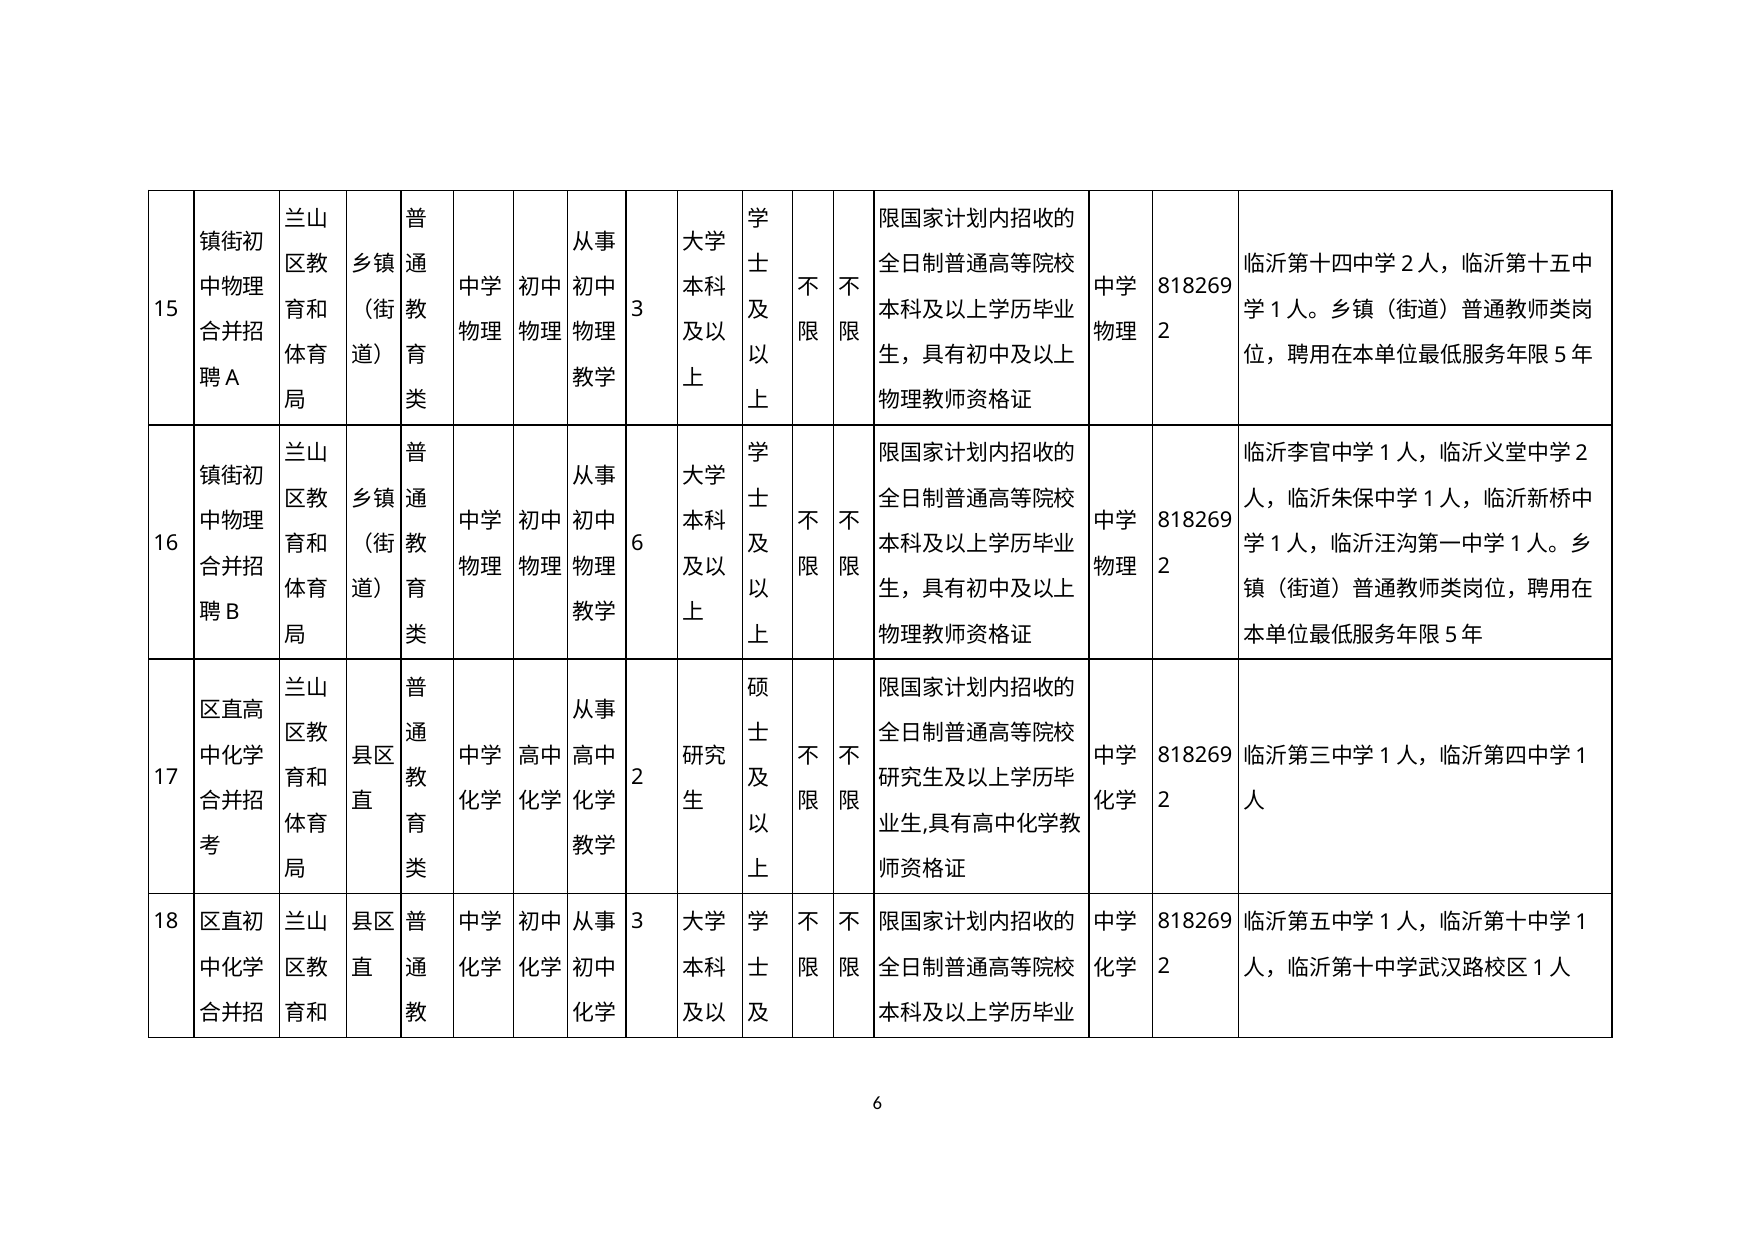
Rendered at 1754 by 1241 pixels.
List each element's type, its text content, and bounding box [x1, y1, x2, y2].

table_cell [875, 894, 1088, 1036]
table_cell 8182692 [1153, 660, 1238, 893]
table_cell 学士及以上 [743, 191, 792, 424]
table_cell 8182692 [1153, 191, 1238, 424]
table_cell 3 [627, 191, 677, 424]
table_cell 硕士及以上 [743, 660, 792, 893]
table_cell 从事高中化学教学 [568, 660, 625, 893]
table_cell 临沂第三中学1人，临沂第四中学1人 [1239, 660, 1611, 893]
table_cell 中学物理 [1090, 426, 1152, 658]
table_cell 兰山区教育和体育局 [280, 894, 346, 1036]
table_cell 大学本科及以上 [678, 894, 742, 1036]
table_cell 8182692 [1153, 894, 1238, 1036]
table_cell 区直初中化学合并招考 [195, 894, 279, 1036]
table_cell 大学本科及以上 [678, 426, 742, 658]
table_cell 镇街初中物理合并招聘A [195, 191, 279, 424]
table_cell 乡镇（街道） [347, 426, 400, 658]
table_cell 兰山区教育和体育局 [280, 426, 346, 658]
table_cell 17 [149, 660, 193, 893]
table_cell 3 [627, 894, 677, 1036]
table_cell 从事初中物理教学 [568, 426, 625, 658]
table_cell 初中物理 [514, 426, 567, 658]
table_cell 不限 [793, 894, 833, 1036]
table_cell 研究生 [678, 660, 742, 893]
table_cell 中学物理 [454, 426, 513, 658]
table_cell 普通教育类 [402, 894, 453, 1036]
table_cell 中学物理 [1090, 191, 1152, 424]
table_cell 中学化学 [454, 894, 513, 1036]
table_cell 15 [149, 191, 193, 424]
table_cell 限国家计划内招收的全日制普通高等院校本科及以上学历毕业生，具有初中及以上物理教师资格证 [875, 426, 1088, 658]
table_cell 初中化学 [514, 894, 567, 1036]
table_cell 中学化学 [1090, 660, 1152, 893]
table_cell 普通教育类 [402, 660, 453, 893]
table_cell 中学化学 [454, 660, 513, 893]
table_cell 不限 [793, 191, 833, 424]
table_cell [1239, 894, 1611, 1036]
table_cell 16 [149, 426, 193, 658]
table_cell 不限 [834, 894, 873, 1036]
table_cell 不限 [834, 660, 873, 893]
table_cell 学士及以上 [743, 894, 792, 1036]
table_cell 从事初中化学教学 [568, 894, 625, 1036]
table_cell 从事初中物理教学 [568, 191, 625, 424]
table_cell 2 [627, 660, 677, 893]
table_cell 中学物理 [454, 191, 513, 424]
table_cell 兰山区教育和体育局 [280, 191, 346, 424]
table_cell 不限 [793, 660, 833, 893]
table_cell 8182692 [1153, 426, 1238, 658]
table_cell 兰山区教育和体育局 [280, 660, 346, 893]
table_cell 18 [149, 894, 193, 1036]
table_cell 县区直 [347, 660, 400, 893]
table_cell 初中物理 [514, 191, 567, 424]
table_cell 中学化学 [1090, 894, 1152, 1036]
table_cell 临沂第十四中学2人，临沂第十五中学1人。乡镇（街道）普通教师类岗位，聘用在本单位最低服务年限5年 [1239, 191, 1611, 424]
table_cell 乡镇（街道） [347, 191, 400, 424]
table_cell 大学本科及以上 [678, 191, 742, 424]
table_cell 普通教育类 [402, 191, 453, 424]
table_cell 普通教育类 [402, 426, 453, 658]
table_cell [875, 191, 1088, 424]
table_cell 区直高中化学合并招考 [195, 660, 279, 893]
table_cell 高中化学 [514, 660, 567, 893]
table_cell 镇街初中物理合并招聘B [195, 426, 279, 658]
table_cell 学士及以上 [743, 426, 792, 658]
table_cell 限国家计划内招收的全日制普通高等院校研究生及以上学历毕业生,具有高中化学教师资格证 [875, 660, 1088, 893]
table_cell 不限 [834, 426, 873, 658]
table_cell 县区直 [347, 894, 400, 1036]
table_cell 不限 [834, 191, 873, 424]
table_cell 临沂李官中学1人，临沂义堂中学2人，临沂朱保中学1人，临沂新桥中学1人，临沂汪沟第一中学1人。乡镇（街道）普通教师类岗位，聘用在本单位最低服务年限5年 [1239, 426, 1611, 658]
table_cell 6 [627, 426, 677, 658]
table_cell 不限 [793, 426, 833, 658]
